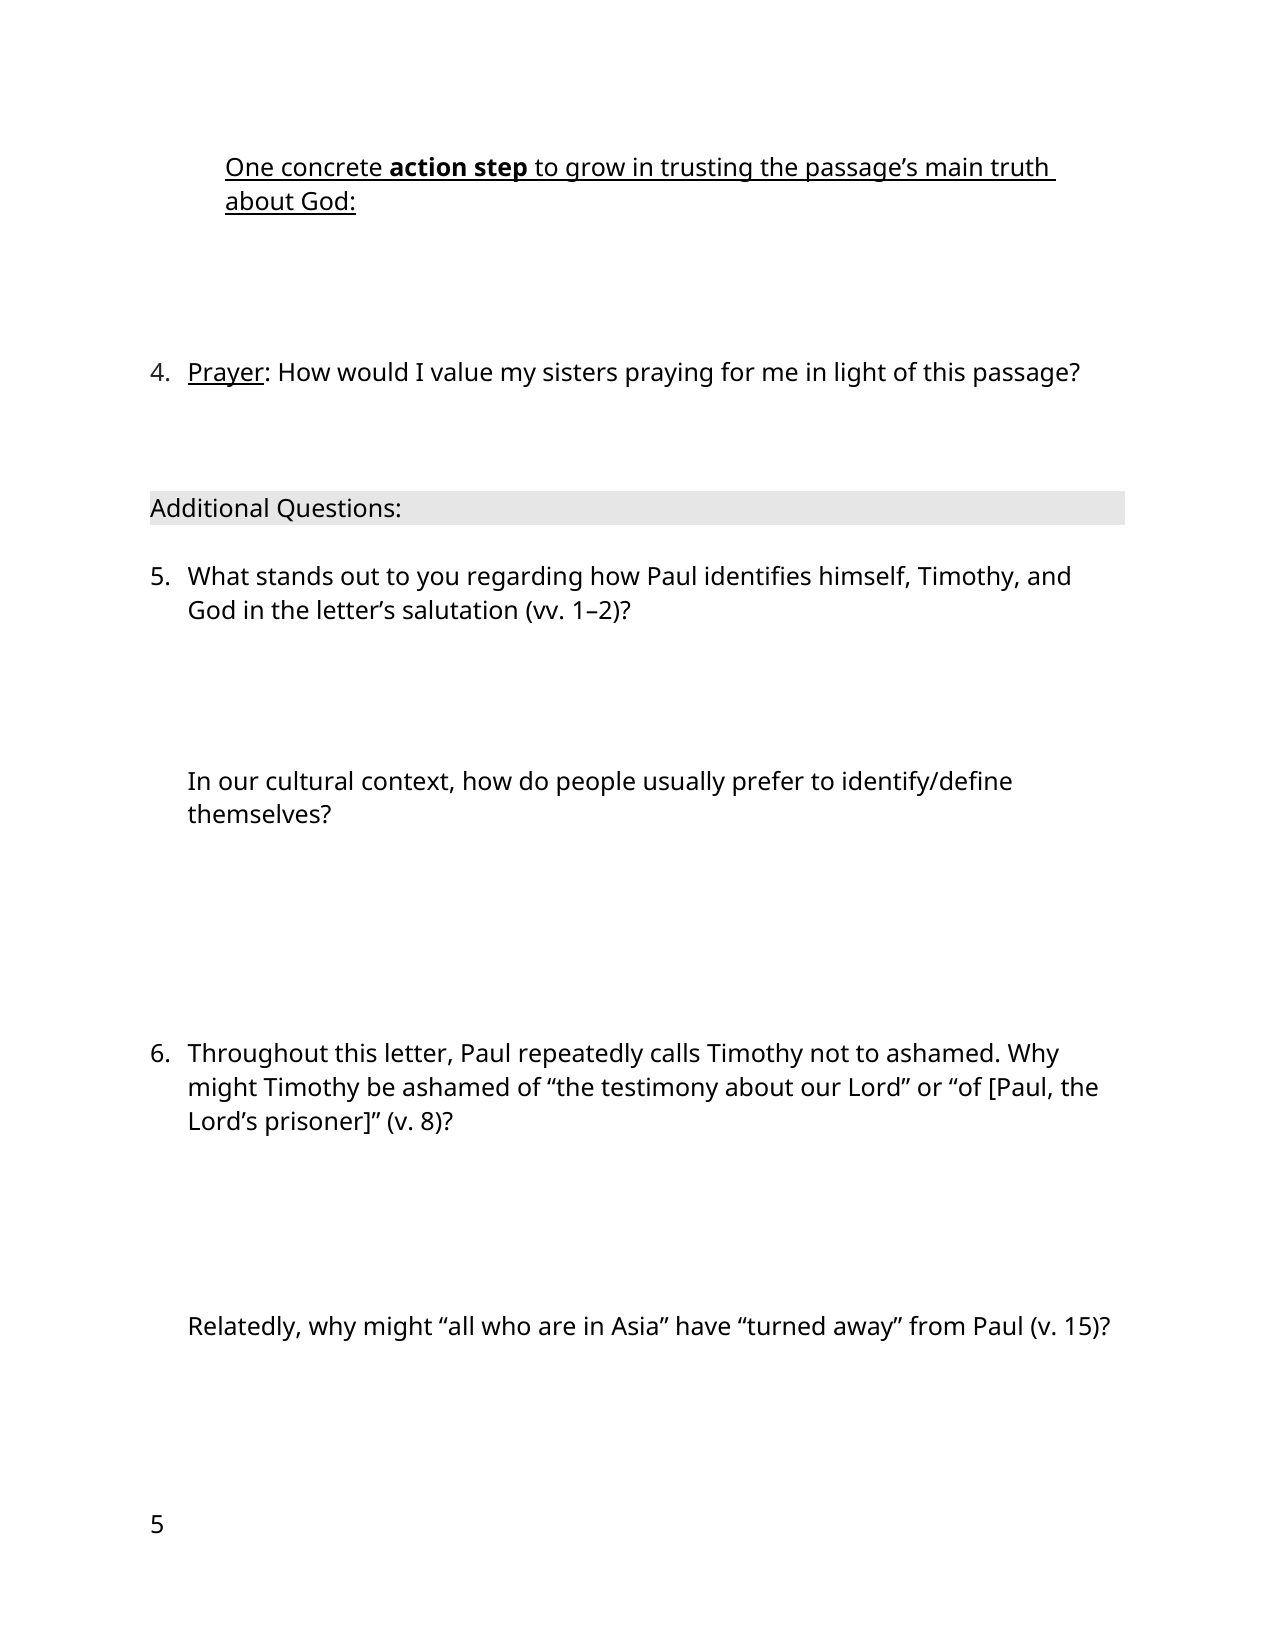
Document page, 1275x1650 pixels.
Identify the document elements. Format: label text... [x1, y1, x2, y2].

list What stands out to you regarding how Paul identifies himself, Timothy, and God in the letter’s salutation (vv. 1–2)? [150, 559, 1125, 627]
list In our cultural context, how do people usually prefer to identify/define themselves? [187, 763, 1125, 831]
list Prayer: How would I value my sisters praying for me in light of this passage? [150, 354, 1125, 388]
text Relatedly, why might “all who are in Asia” have “turned away” from Paul (v. 15)? [187, 1308, 1125, 1342]
text Additional Questions: [150, 491, 1125, 525]
list One concrete action step to grow in trusting the passage’s main truth about God: [225, 150, 1125, 218]
list Throughout this letter, Paul repeatedly calls Timothy not to ashamed. Why might Timothy be ashamed of “the testimony about our Lord” or “of [Paul, the Lord’s prisoner]” (v. 8)? [150, 1036, 1125, 1138]
